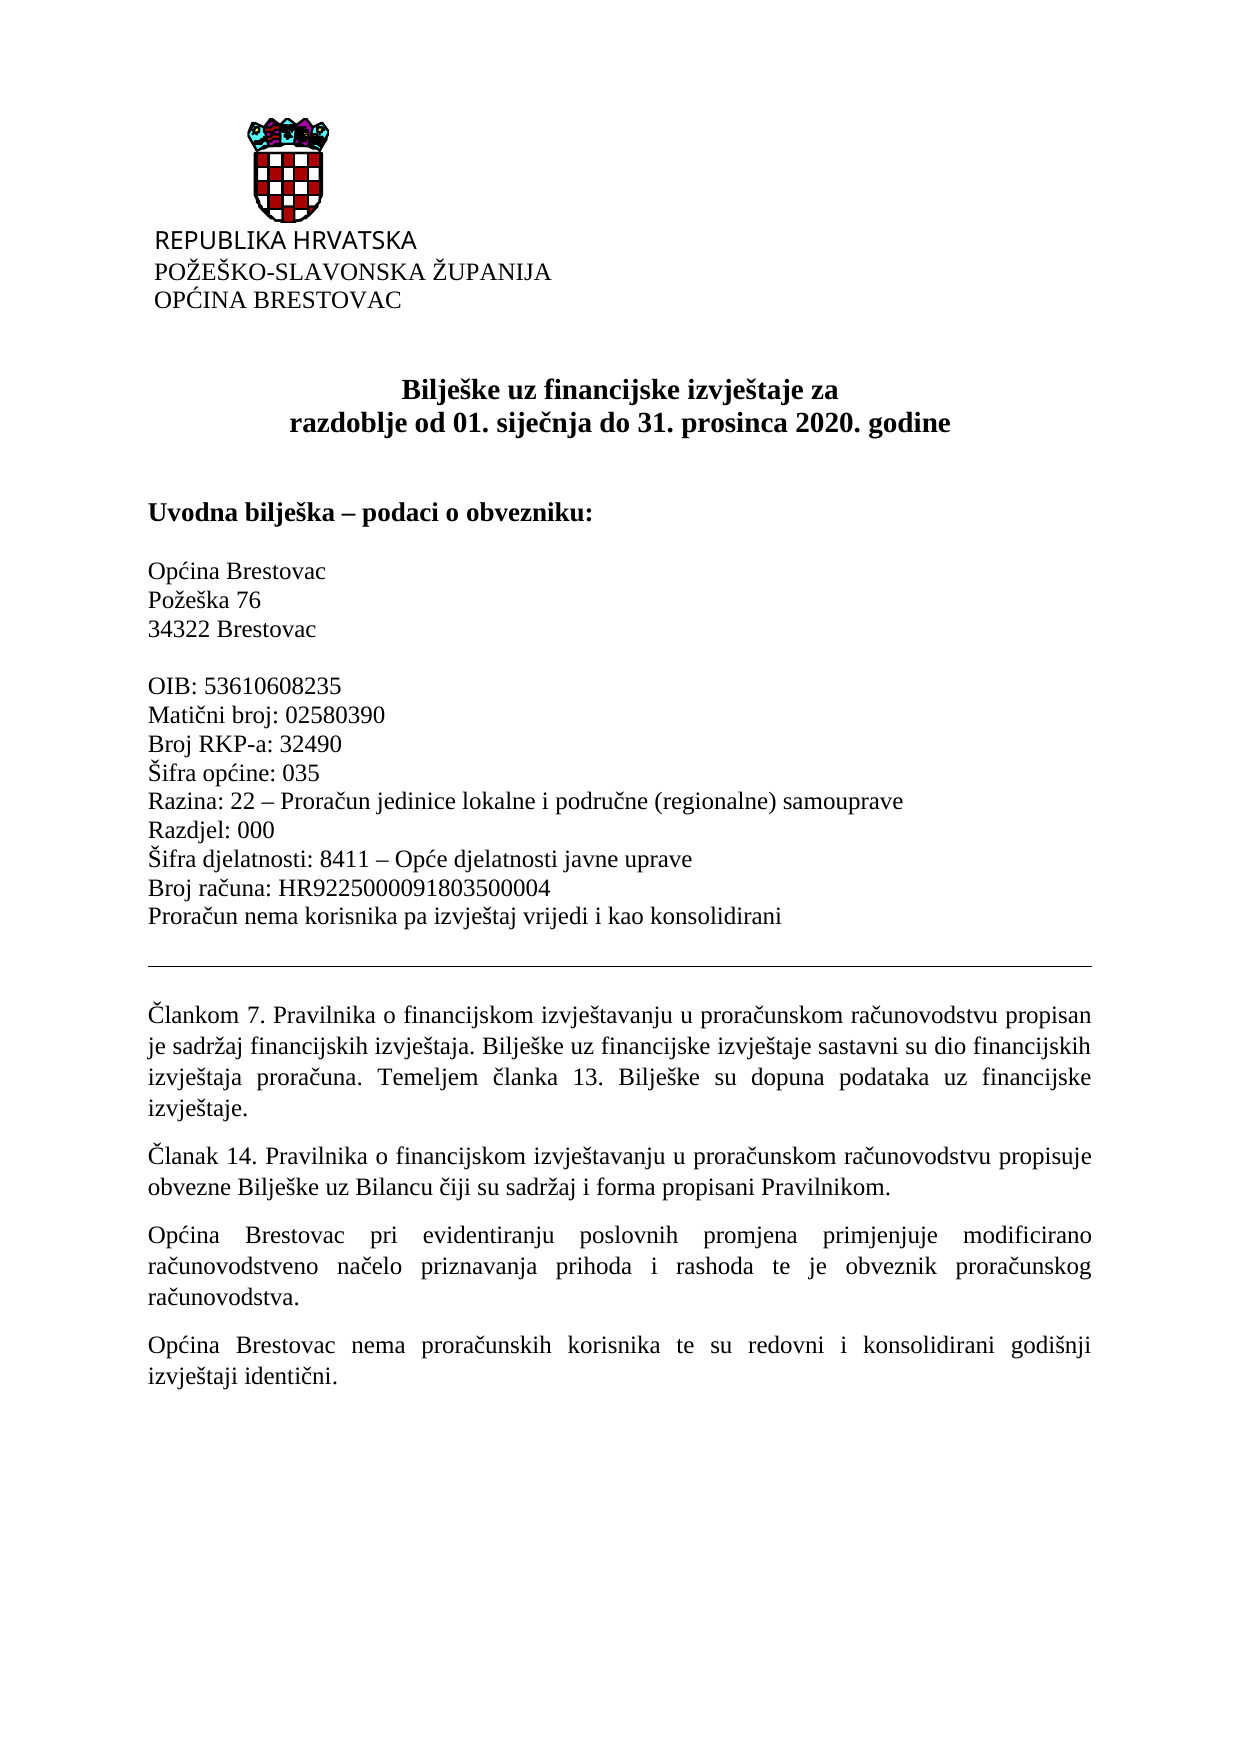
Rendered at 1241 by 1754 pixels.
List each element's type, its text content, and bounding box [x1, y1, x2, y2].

text Uvodna bilješka – podaci o obvezniku: [148, 496, 1092, 528]
text Općina Brestovac [148, 556, 1092, 585]
text razdoblje od 01. siječnja do 31. prosinca 2020. godine [148, 405, 1092, 439]
text OIB: 53610608235 [148, 671, 1092, 700]
text Proračun nema korisnika pa izvještaj vrijedi i kao konsolidirani [148, 901, 1092, 930]
text Požeška 76 [148, 585, 1092, 614]
text Razdjel: 000 [148, 815, 1092, 844]
text Članak 14. Pravilnika o financijskom izvještavanju u proračunskom računovodstvu propisuje obvezne Bilješke uz Bilancu čiji su sadržaj i forma propisani Pravilnikom. [148, 1141, 1092, 1201]
text Razina: 22 – Proračun jedinice lokalne i područne (regionalne) samouprave [148, 786, 1092, 815]
text 34322 Brestovac [148, 614, 1092, 643]
text Matični broj: 02580390 [148, 700, 1092, 729]
text POŽEŠKO-SLAVONSKA ŽUPANIJA [148, 257, 1092, 286]
text Općina Brestovac pri evidentiranju poslovnih promjena primjenjuje modificirano računovodstveno načelo priznavanja prihoda i rashoda te je obveznik proračunskog računovodstva. [148, 1220, 1092, 1311]
text OPĆINA BRESTOVAC [148, 286, 1092, 314]
text Bilješke uz financijske izvještaje za [148, 372, 1092, 405]
text Općina Brestovac nema proračunskih korisnika te su redovni i konsolidirani godišnji izvještaji identični. [148, 1330, 1092, 1389]
text Broj RKP-a: 32490 [148, 729, 1092, 758]
text Člankom 7. Pravilnika o financijskom izvještavanju u proračunskom računovodstvu propisan je sadržaj financijskih izvještaja. Bilješke uz financijske izvještaje sastavni su dio financijskih izvještaja proračuna. Temeljem članka 13. Bilješke su dopuna podataka uz financijske izvještaje. [148, 1000, 1092, 1122]
text Šifra djelatnosti: 8411 – Opće djelatnosti javne uprave [148, 844, 1092, 873]
text Broj računa: HR9225000091803500004 [148, 873, 1092, 901]
text REPUBLIKA HRVATSKA [148, 223, 1092, 257]
text Šifra općine: 035 [148, 758, 1092, 786]
